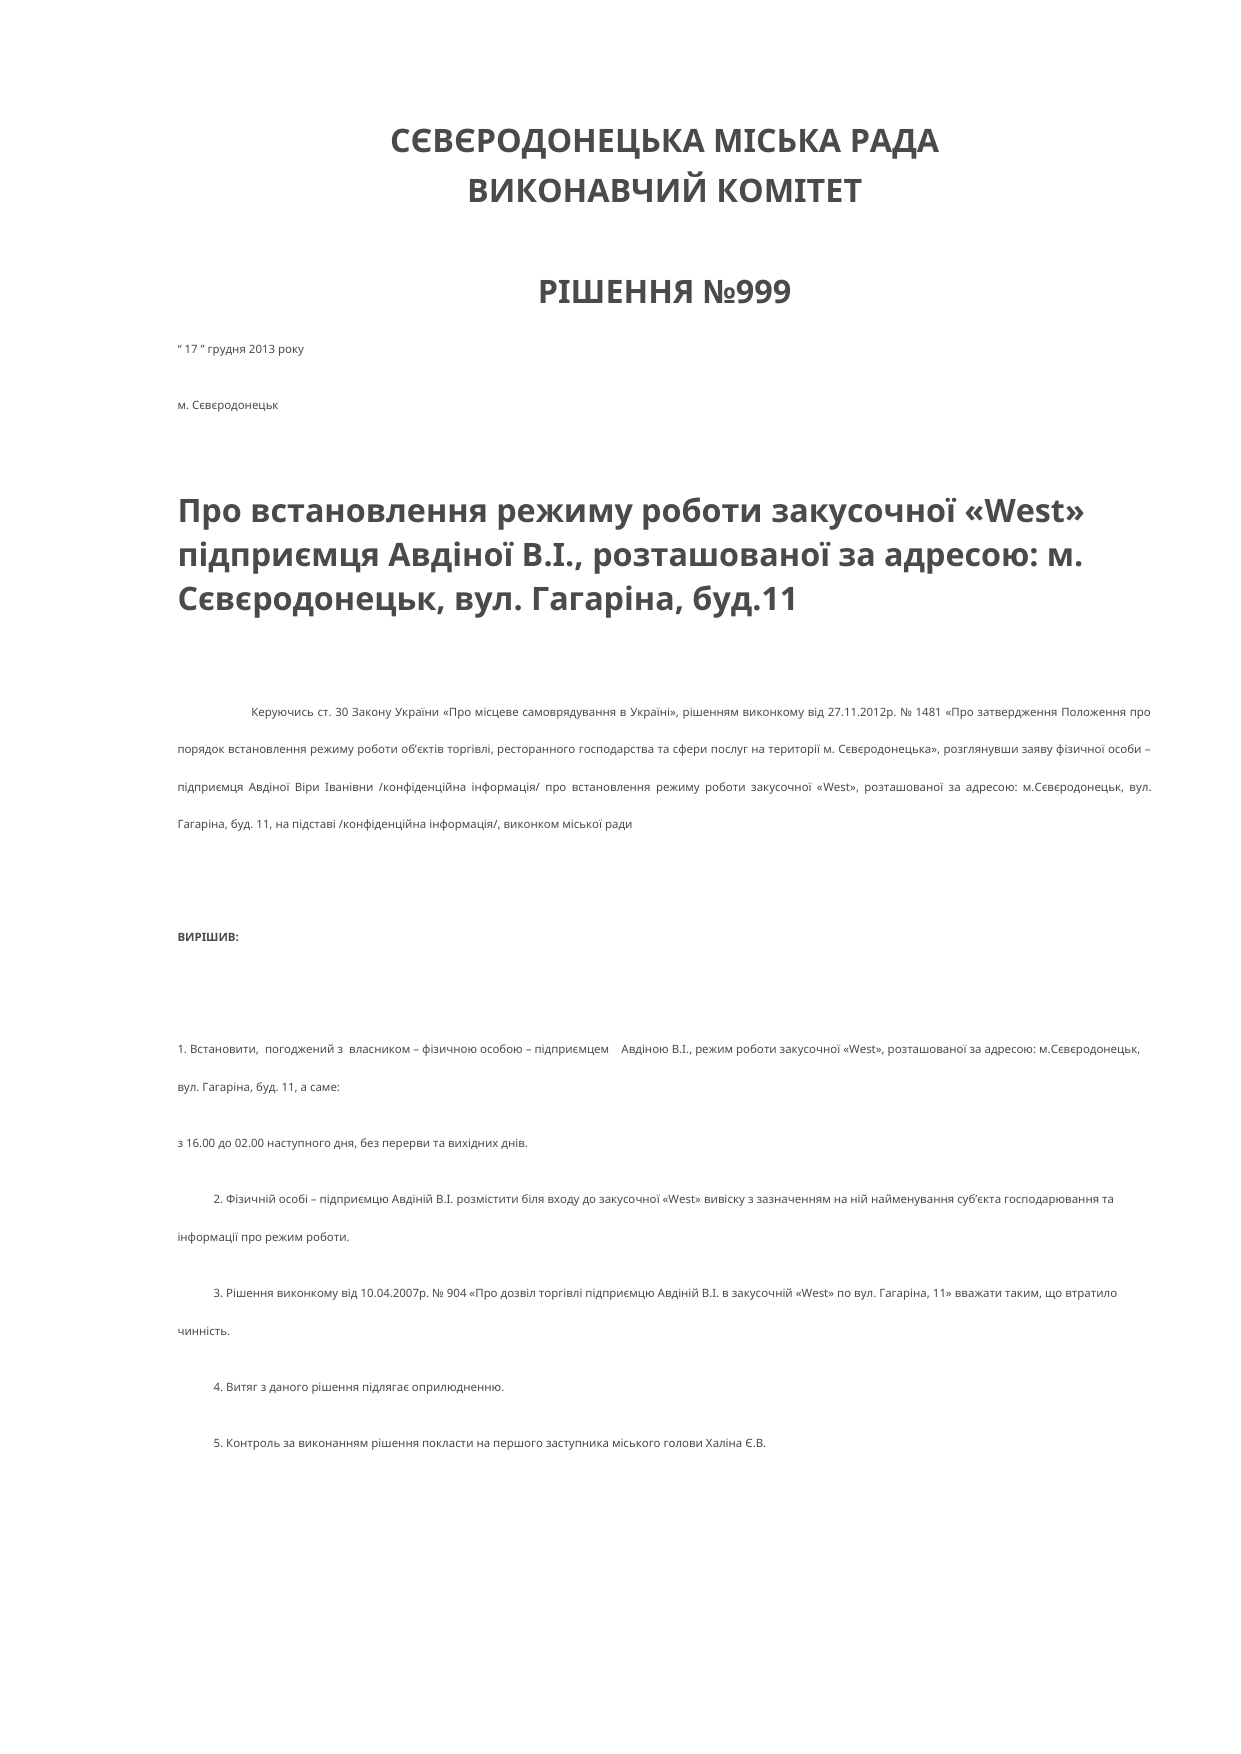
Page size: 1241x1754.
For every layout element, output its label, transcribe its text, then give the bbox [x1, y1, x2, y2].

text СЄВЄРОДОНЕЦЬКА МІСЬКА РАДА [177, 118, 1152, 162]
text 5. Контроль за виконанням рішення покласти на першого заступника міського голови Халіна Є.В. [177, 1413, 1152, 1451]
text Керуючись ст. 30 Закону України «Про місцеве самоврядування в Україні», рішенням виконкому від 27.11.2012р. № 1481 «Про затвердження Положення про порядок встановлення режиму роботи об’єктів торгівлі, ресторанного господарства та сфери послуг на території м. Сєвєродонецька», розглянувши заяву фізичної особи – підприємця Авдіної Віри Іванівни /конфіденційна інформація/ про встановлення режиму роботи закусочної «West», розташованої за адресою: м.Сєвєродонецьк, вул. Гагаріна, буд. 11, на підставі /конфіденційна інформація/, виконком міської ради [177, 682, 1152, 832]
text Про встановлення режиму роботи закусочної «West» підприємця Авдіної В.І., розташованої за адресою: м. Сєвєродонецьк, вул. Гагаріна, буд.11 [177, 488, 1152, 619]
text 2. Фізичній особі – підприємцю Авдіній В.І. розмістити біля входу до закусочної «West» вивіску з зазначенням на ній найменування суб’єкта господарювання та інформації про режим роботи. [177, 1169, 1152, 1244]
text ВИКОНАВЧИЙ КОМІТЕТ [177, 168, 1152, 212]
text 4. Витяг з даного рішення підлягає оприлюдненню. [177, 1357, 1152, 1394]
text 1. Встановити, погоджений з власником – фізичною особою – підприємцем Авдіною В.І., режим роботи закусочної «West», розташованої за адресою: м.Сєвєродонецьк, вул. Гагаріна, буд. 11, а саме: [177, 1019, 1152, 1094]
text 3. Рішення виконкому від 10.04.2007р. № 904 «Про дозвіл торгівлі підприємцю Авдіній В.І. в закусочній «West» по вул. Гагаріна, 11» вважати таким, що втратило чинність. [177, 1263, 1152, 1338]
text з 16.00 до 02.00 наступного дня, без перерви та вихідних днів. [177, 1113, 1152, 1151]
text “ 17 ” грудня 2013 року [177, 319, 1152, 356]
text м. Сєвєродонецьк [177, 375, 1152, 413]
text РІШЕННЯ №999 [177, 269, 1152, 313]
text ВИРІШИВ: [177, 907, 1152, 944]
